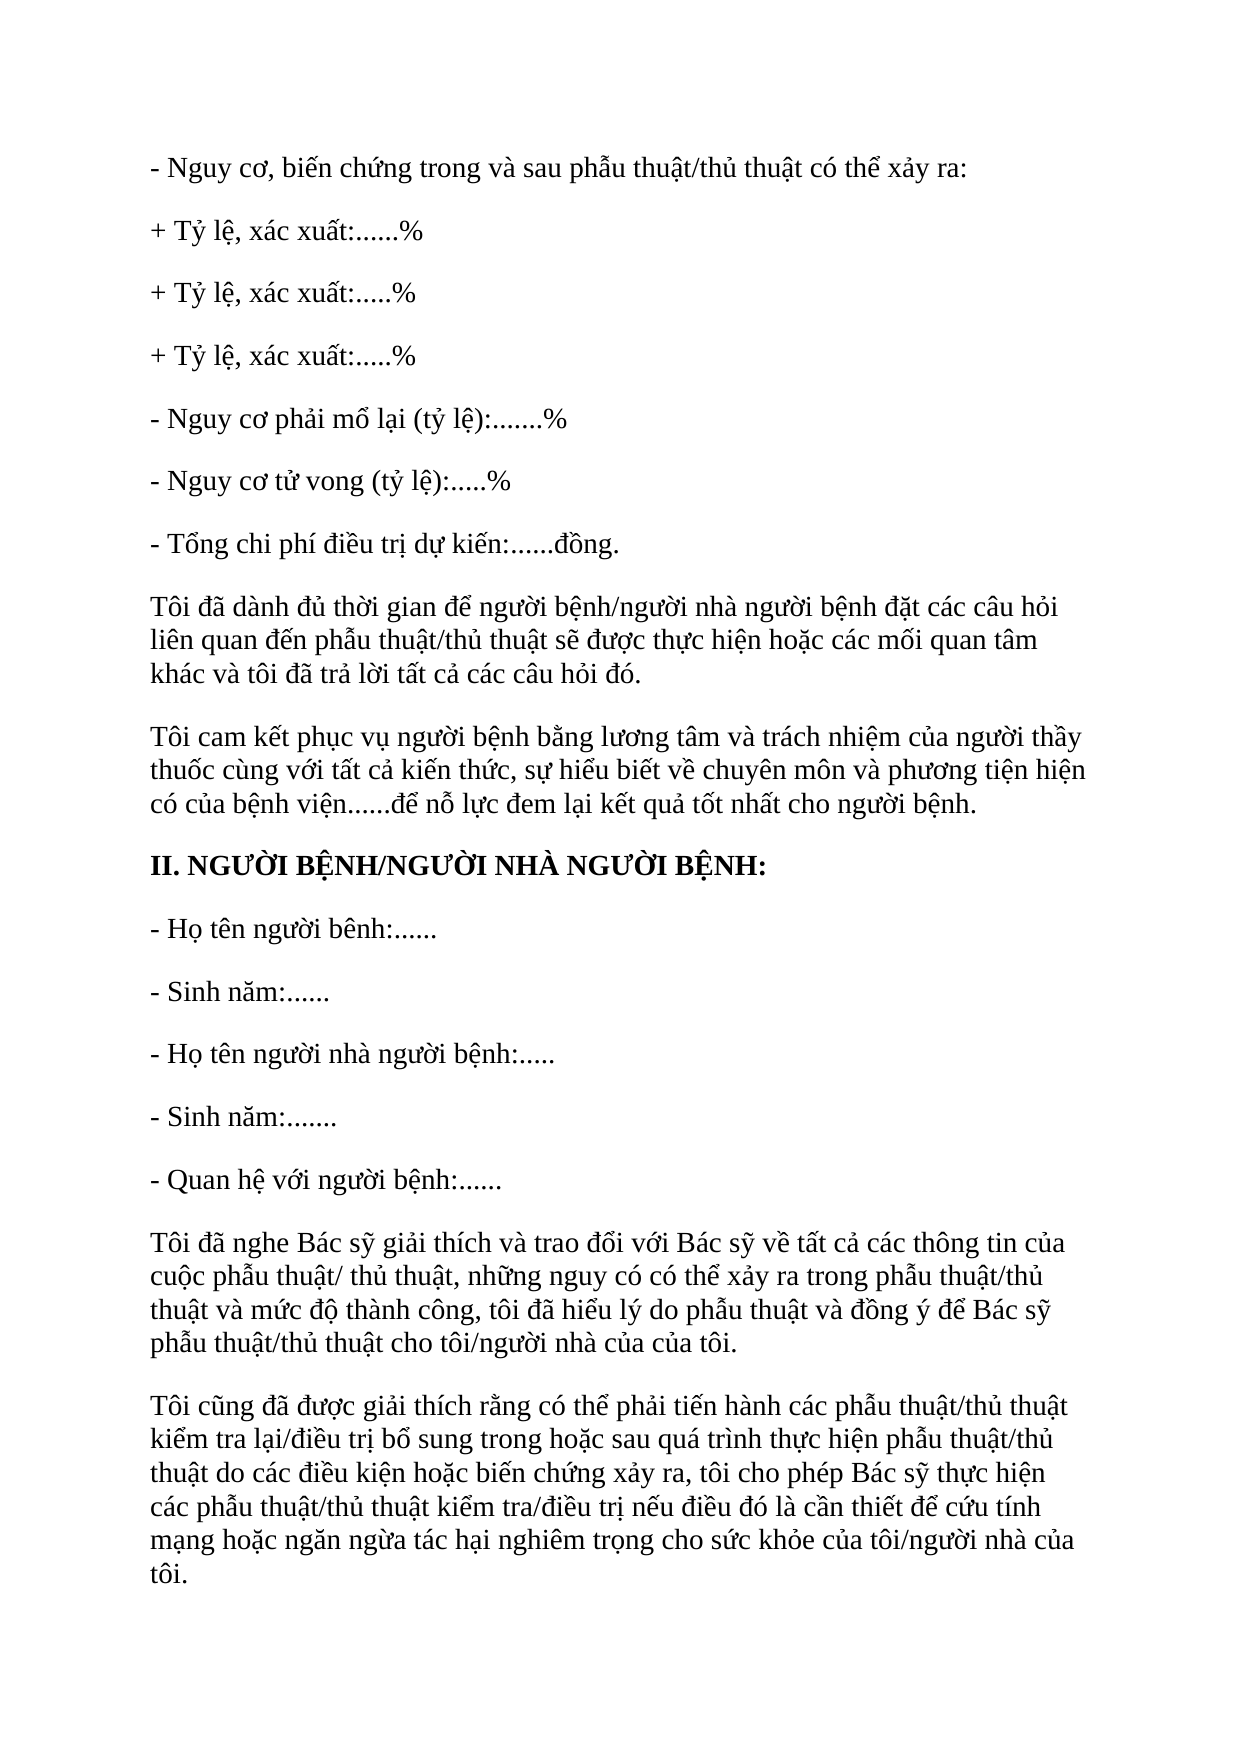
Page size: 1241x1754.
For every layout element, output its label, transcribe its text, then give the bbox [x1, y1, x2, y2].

text - Quan hệ với người bệnh:...... [150, 1162, 1090, 1196]
text + Tỷ lệ, xác xuất:.....% [150, 275, 1090, 309]
text Tôi đã dành đủ thời gian để người bệnh/người nhà người bệnh đặt các câu hỏi liên quan đến phẫu thuật/thủ thuật sẽ được thực hiện hoặc các mối quan tâm khác và tôi đã trả lời tất cả các câu hỏi đó. [150, 589, 1090, 689]
text - Nguy cơ, biến chứng trong và sau phẫu thuật/thủ thuật có thể xảy ra: [150, 150, 1090, 183]
text - Sinh năm:...... [150, 974, 1090, 1007]
text - Nguy cơ phải mổ lại (tỷ lệ):.......% [150, 401, 1090, 434]
text - Họ tên người nhà người bệnh:..... [150, 1037, 1090, 1070]
text - Họ tên người bênh:...... [150, 911, 1090, 945]
text - Tổng chi phí điều trị dự kiến:......đồng. [150, 526, 1090, 560]
text + Tỷ lệ, xác xuất:......% [150, 213, 1090, 246]
text - Nguy cơ tử vong (tỷ lệ):.....% [150, 463, 1090, 497]
text Tôi cam kết phục vụ người bệnh bằng lương tâm và trách nhiệm của người thầy thuốc cùng với tất cả kiến thức, sự hiểu biết về chuyên môn và phương tiện hiện có của bệnh viện......để nỗ lực đem lại kết quả tốt nhất cho người bệnh. [150, 719, 1090, 819]
text + Tỷ lệ, xác xuất:.....% [150, 338, 1090, 372]
text II. NGƯỜI BỆNH/NGƯỜI NHÀ NGƯỜI BỆNH: [150, 848, 1090, 882]
text Tôi đã nghe Bác sỹ giải thích và trao đổi với Bác sỹ về tất cả các thông tin của cuộc phẫu thuật/ thủ thuật, những nguy có có thể xảy ra trong phẫu thuật/thủ thuật và mức độ thành công, tôi đã hiểu lý do phẫu thuật và đồng ý để Bác sỹ phẫu thuật/thủ thuật cho tôi/người nhà của của tôi. [150, 1225, 1090, 1359]
text Tôi cũng đã được giải thích rằng có thể phải tiến hành các phẫu thuật/thủ thuật kiểm tra lại/điều trị bổ sung trong hoặc sau quá trình thực hiện phẫu thuật/thủ thuật do các điều kiện hoặc biến chứng xảy ra, tôi cho phép Bác sỹ thực hiện các phẫu thuật/thủ thuật kiểm tra/điều trị nếu điều đó là cần thiết để cứu tính mạng hoặc ngăn ngừa tác hại nghiêm trọng cho sức khỏe của tôi/người nhà của tôi. [150, 1388, 1090, 1589]
text - Sinh năm:....... [150, 1099, 1090, 1133]
